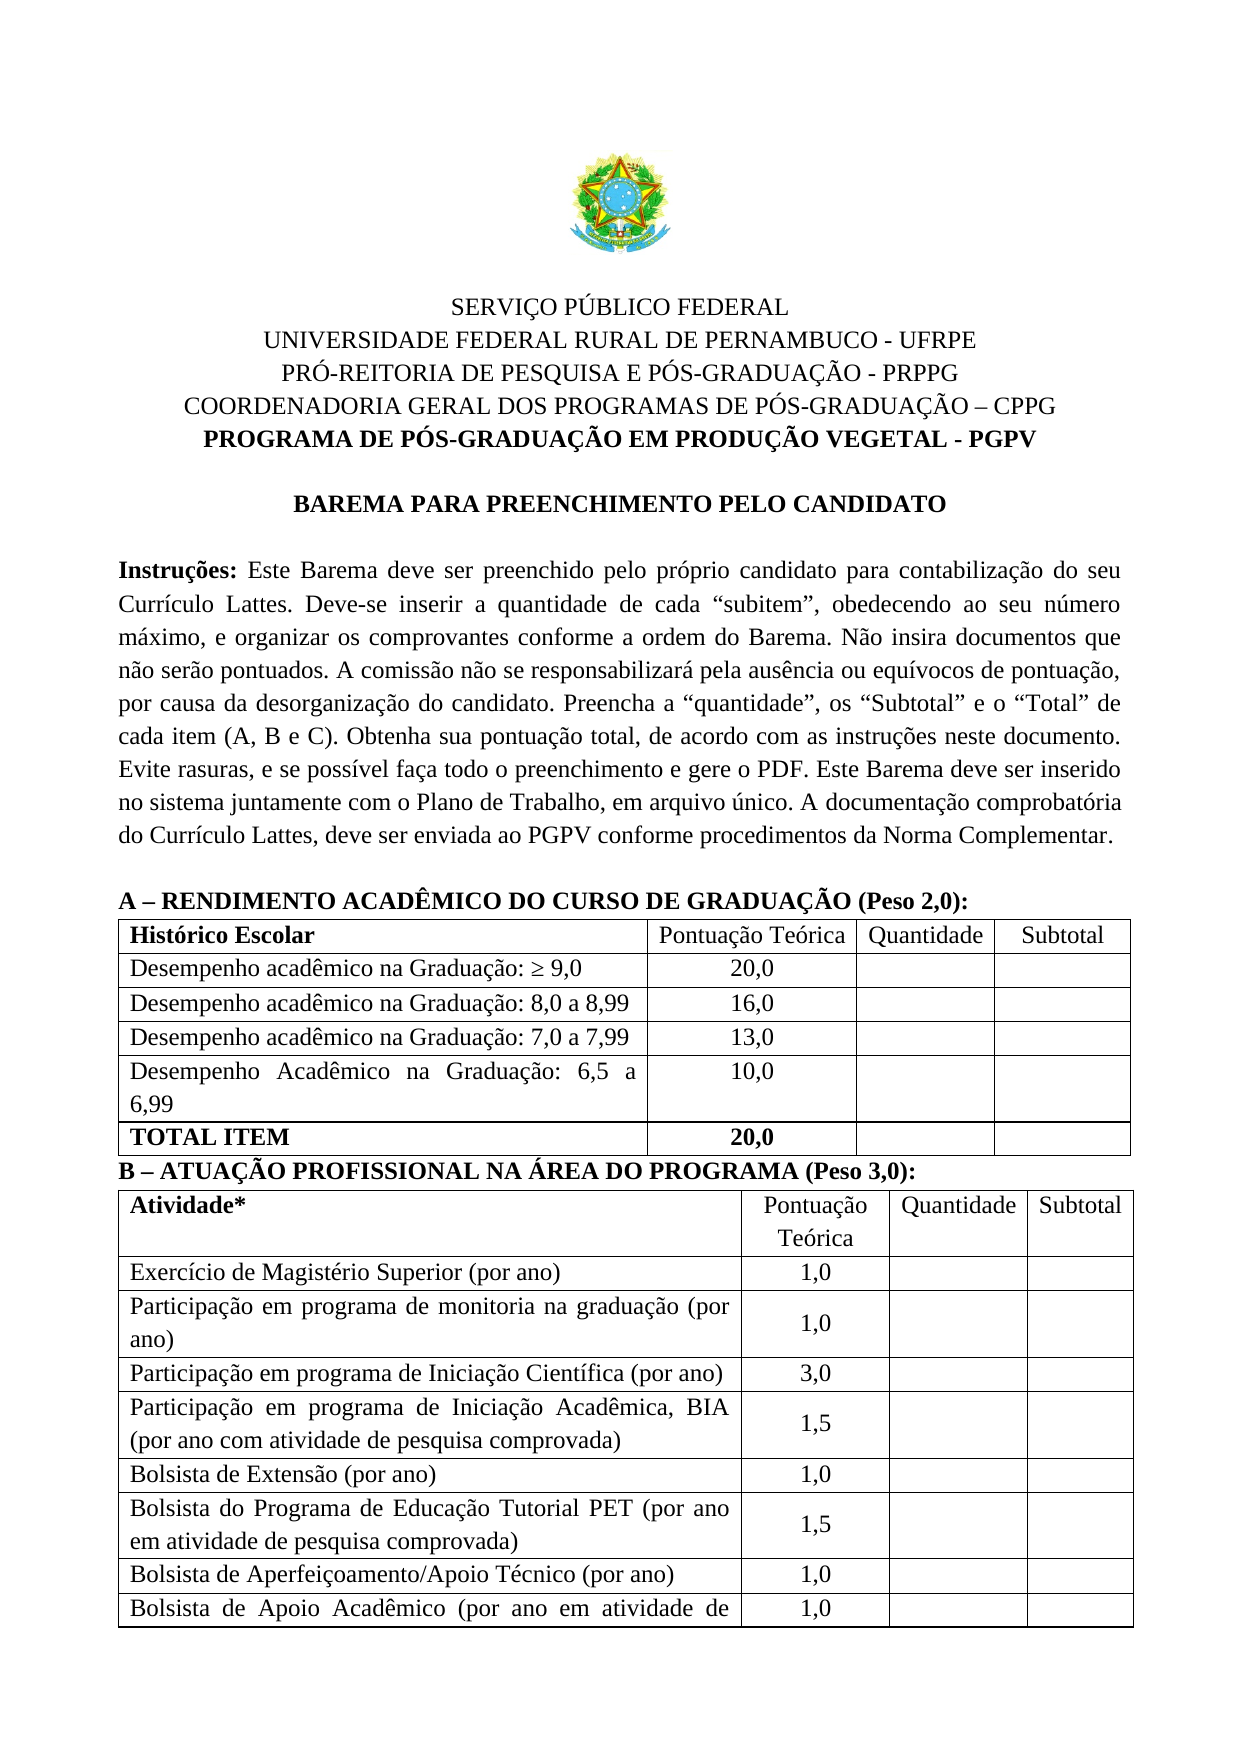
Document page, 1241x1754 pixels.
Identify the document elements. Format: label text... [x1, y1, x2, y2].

table_cell [1028, 1257, 1133, 1290]
table_cell [890, 1459, 1027, 1492]
table_cell 16,0 [648, 988, 856, 1021]
table_cell [857, 1123, 994, 1155]
text A – RENDIMENTO ACADÊMICO DO CURSO DE GRADUAÇÃO (Peso 2,0): [118, 886, 1122, 914]
table_cell [1028, 1493, 1133, 1558]
table_cell Desempenho acadêmico na Graduação: ≥ 9,0 [119, 954, 647, 987]
table_cell [857, 1022, 994, 1055]
table_cell [995, 988, 1130, 1021]
table_cell Participação em programa de Iniciação Acadêmica, BIA (por ano com atividade de pesquisa comprovada) [119, 1392, 741, 1458]
text SERVIÇO PÚBLICO FEDERAL [118, 292, 1122, 321]
table_cell Participação em programa de monitoria na graduação (por ano) [119, 1291, 741, 1357]
text B – ATUAÇÃO PROFISSIONAL NA ÁREA DO PROGRAMA (Peso 3,0): [118, 1156, 1122, 1185]
table_header Atividade* [119, 1191, 741, 1256]
table_cell [1028, 1291, 1133, 1357]
table_cell Bolsista de Aperfeiçoamento/Apoio Técnico (por ano) [119, 1559, 741, 1592]
table_cell 1,0 [742, 1257, 889, 1290]
text PRÓ-REITORIA DE PESQUISA E PÓS-GRADUAÇÃO - PRPPG [118, 358, 1122, 387]
table_cell 1,5 [742, 1392, 889, 1458]
table_cell [857, 954, 994, 987]
table_cell 1,0 [742, 1291, 889, 1357]
table_cell TOTAL ITEM [119, 1123, 647, 1155]
table_cell [890, 1291, 1027, 1357]
table_cell 3,0 [742, 1358, 889, 1391]
table_cell [890, 1559, 1027, 1592]
table_cell [995, 1123, 1130, 1155]
table_cell 20,0 [648, 954, 856, 987]
table_header Histórico Escolar [119, 920, 647, 952]
table_cell Desempenho Acadêmico na Graduação: 6,5 a 6,99 [119, 1056, 647, 1121]
table_cell [1028, 1358, 1133, 1391]
table_cell 1,0 [742, 1459, 889, 1492]
picture [567, 150, 673, 255]
table_cell 10,0 [648, 1056, 856, 1121]
table_cell [995, 1056, 1130, 1121]
table_cell [890, 1594, 1027, 1626]
table_cell 1,5 [742, 1493, 889, 1558]
table_cell [857, 1056, 994, 1121]
text UNIVERSIDADE FEDERAL RURAL DE PERNAMBUCO - UFRPE [118, 325, 1122, 354]
text PROGRAMA DE PÓS-GRADUAÇÃO EM PRODUÇÃO VEGETAL - PGPV [118, 424, 1122, 453]
table_header Pontuação Teórica [742, 1191, 889, 1256]
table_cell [119, 1594, 741, 1626]
table_cell [1028, 1392, 1133, 1458]
table_cell Bolsista de Extensão (por ano) [119, 1459, 741, 1492]
table_cell Desempenho acadêmico na Graduação: 8,0 a 8,99 [119, 988, 647, 1021]
table_cell [890, 1358, 1027, 1391]
table_cell Exercício de Magistério Superior (por ano) [119, 1257, 741, 1290]
table_cell Bolsista do Programa de Educação Tutorial PET (por ano em atividade de pesquisa comprovada) [119, 1493, 741, 1558]
table_header Quantidade [857, 920, 994, 952]
table_cell [995, 1022, 1130, 1055]
table_header Pontuação Teórica [648, 920, 856, 952]
table_cell [890, 1493, 1027, 1558]
table_header Quantidade [890, 1191, 1027, 1256]
table_cell [1028, 1559, 1133, 1592]
table_header Subtotal [995, 920, 1130, 952]
text Instruções: Este Barema deve ser preenchido pelo próprio candidato para contabilização do seu Currículo Lattes. Deve-se inserir a quantidade de cada “subitem”, obedecendo ao seu número máximo, e organizar os comprovantes conforme a ordem do Barema. Não insira documentos que não serão pontuados. A comissão não se responsabilizará pela ausência ou equívocos de pontuação, por causa da desorganização do candidato. Preencha a “quantidade”, os “Subtotal” e o “Total” de cada item (A, B e C). Obtenha sua pontuação total, de acordo com as instruções neste documento. Evite rasuras, e se possível faça todo o preenchimento e gere o PDF. Este Barema deve ser inserido no sistema juntamente com o Plano de Trabalho, em arquivo único. A documentação comprobatória do Currículo Lattes, deve ser enviada ao PGPV conforme procedimentos da Norma Complementar. [118, 556, 1122, 848]
table_cell [890, 1257, 1027, 1290]
table_cell [995, 954, 1130, 987]
table_header Subtotal [1028, 1191, 1133, 1256]
table_cell 1,0 [742, 1594, 889, 1626]
table_cell 20,0 [648, 1123, 856, 1155]
table_cell [1028, 1594, 1133, 1626]
table_cell [1028, 1459, 1133, 1492]
text COORDENADORIA GERAL DOS PROGRAMAS DE PÓS-GRADUAÇÃO – CPPG [118, 391, 1122, 420]
table_cell Desempenho acadêmico na Graduação: 7,0 a 7,99 [119, 1022, 647, 1055]
text BAREMA PARA PREENCHIMENTO PELO CANDIDATO [118, 489, 1122, 518]
table_cell [857, 988, 994, 1021]
table_cell Participação em programa de Iniciação Científica (por ano) [119, 1358, 741, 1391]
table_cell [890, 1392, 1027, 1458]
table_cell 13,0 [648, 1022, 856, 1055]
table_cell 1,0 [742, 1559, 889, 1592]
